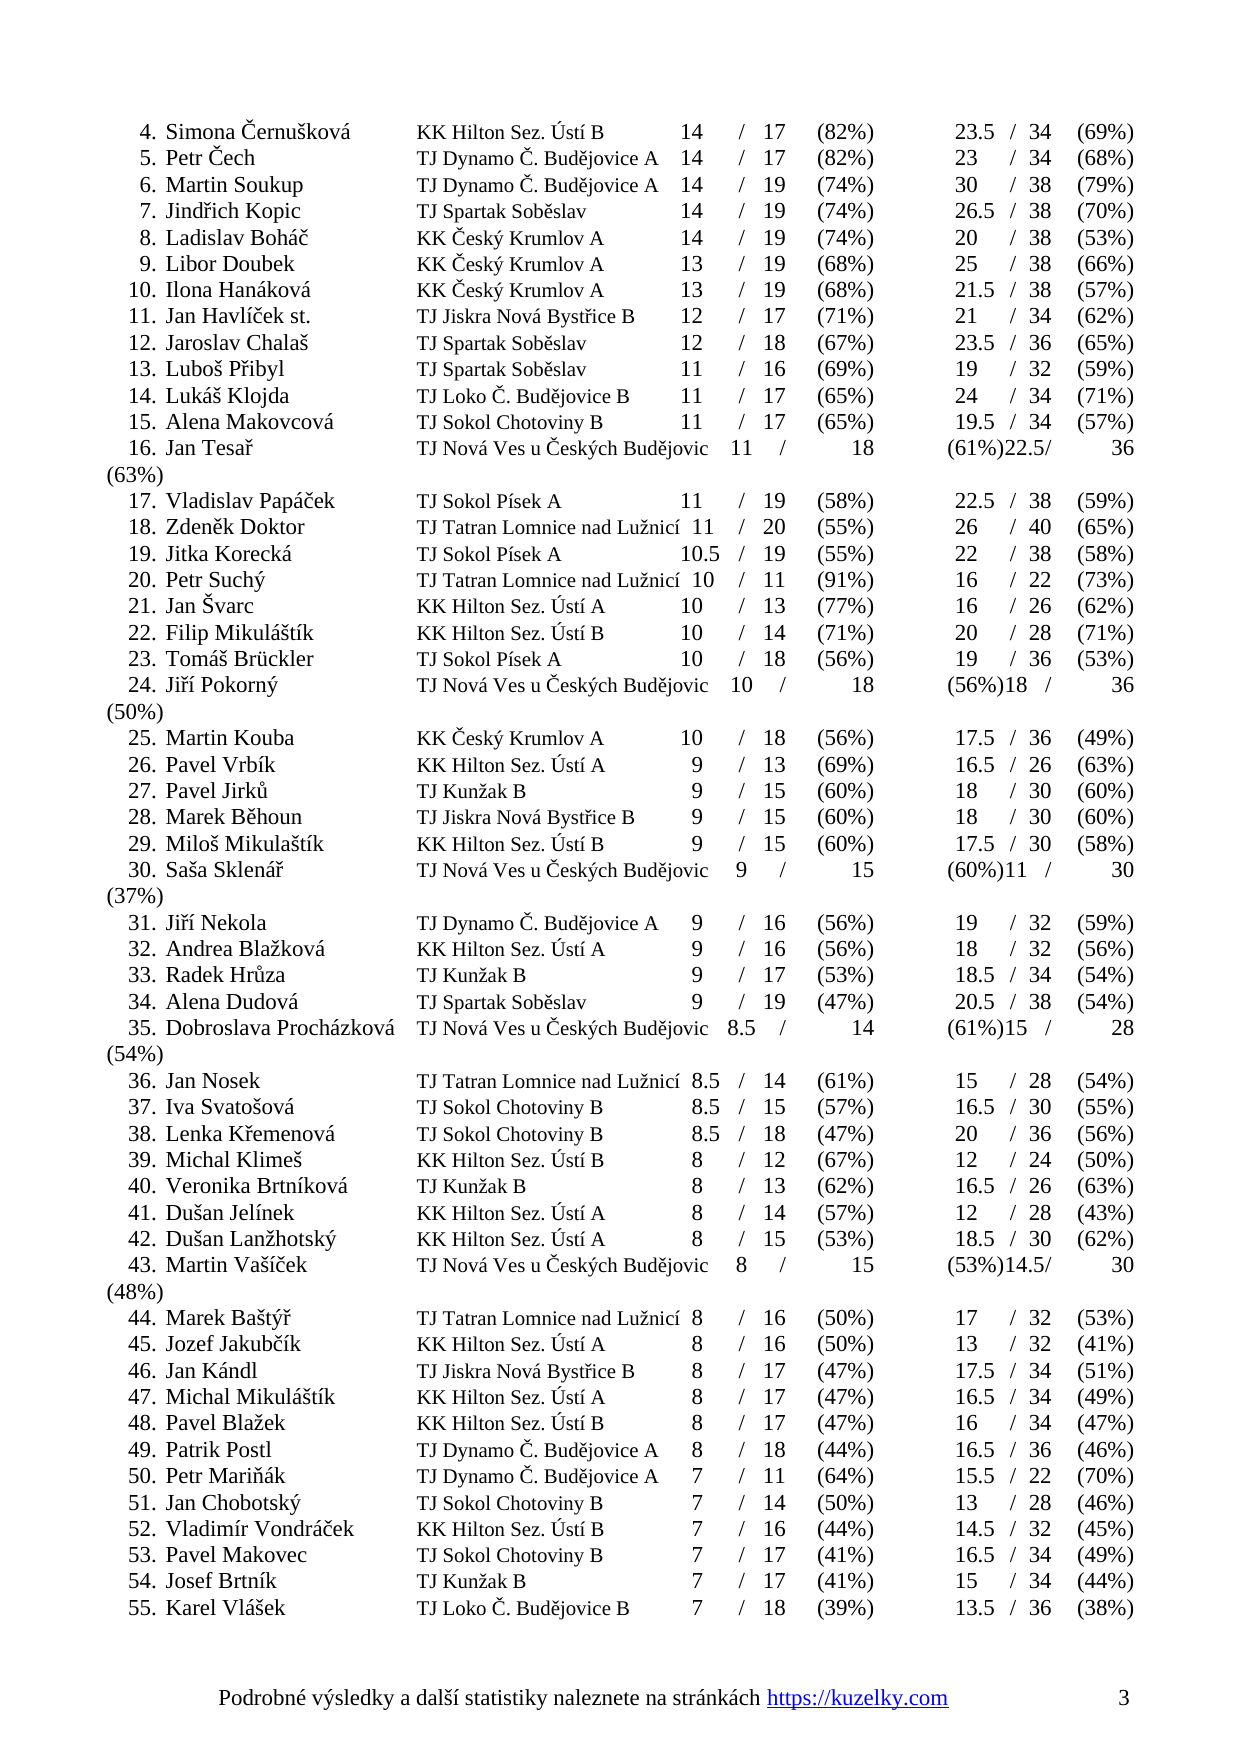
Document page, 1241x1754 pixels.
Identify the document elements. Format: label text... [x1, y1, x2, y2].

text 54. Josef Brtník TJ Kunžak B 7 / 17 (41%) 15 / 34 (44%) [106, 1568, 1134, 1594]
text 25. Martin Kouba KK Český Krumlov A 10 / 18 (56%) 17.5 / 36 (49%) [106, 724, 1134, 751]
text 42. Dušan Lanžhotský KK Hilton Sez. Ústí A 8 / 15 (53%) 18.5 / 30 (62%) [106, 1225, 1134, 1251]
text 23. Tomáš Brückler TJ Sokol Písek A 10 / 18 (56%) 19 / 36 (53%) [106, 645, 1134, 672]
text 30. Saša Sklenář TJ Nová Ves u Českých Budějovic 9 / 15 (60%) 11 / 30 (37%) [106, 856, 1134, 909]
text 49. Patrik Postl TJ Dynamo Č. Budějovice A 8 / 18 (44%) 16.5 / 36 (46%) [106, 1436, 1134, 1462]
text 21. Jan Švarc KK Hilton Sez. Ústí A 10 / 13 (77%) 16 / 26 (62%) [106, 592, 1134, 619]
text 33. Radek Hrůza TJ Kunžak B 9 / 17 (53%) 18.5 / 34 (54%) [106, 961, 1134, 988]
text 17. Vladislav Papáček TJ Sokol Písek A 11 / 19 (58%) 22.5 / 38 (59%) [106, 487, 1134, 513]
text 48. Pavel Blažek KK Hilton Sez. Ústí B 8 / 17 (47%) 16 / 34 (47%) [106, 1409, 1134, 1436]
text 4. Simona Černušková KK Hilton Sez. Ústí B 14 / 17 (82%) 23.5 / 34 (69%) [106, 118, 1134, 144]
text 7. Jindřich Kopic TJ Spartak Soběslav 14 / 19 (74%) 26.5 / 38 (70%) [106, 197, 1134, 223]
text 10. Ilona Hanáková KK Český Krumlov A 13 / 19 (68%) 21.5 / 38 (57%) [106, 276, 1134, 303]
text 11. Jan Havlíček st. TJ Jiskra Nová Bystřice B 12 / 17 (71%) 21 / 34 (62%) [106, 303, 1134, 329]
text 29. Miloš Mikulaštík KK Hilton Sez. Ústí B 9 / 15 (60%) 17.5 / 30 (58%) [106, 830, 1134, 856]
text 36. Jan Nosek TJ Tatran Lomnice nad Lužnicí 8.5 / 14 (61%) 15 / 28 (54%) [106, 1067, 1134, 1093]
text 51. Jan Chobotský TJ Sokol Chotoviny B 7 / 14 (50%) 13 / 28 (46%) [106, 1488, 1134, 1515]
text 13. Luboš Přibyl TJ Spartak Soběslav 11 / 16 (69%) 19 / 32 (59%) [106, 355, 1134, 382]
text 44. Marek Baštýř TJ Tatran Lomnice nad Lužnicí 8 / 16 (50%) 17 / 32 (53%) [106, 1304, 1134, 1330]
text 38. Lenka Křemenová TJ Sokol Chotoviny B 8.5 / 18 (47%) 20 / 36 (56%) [106, 1119, 1134, 1146]
text 43. Martin Vašíček TJ Nová Ves u Českých Budějovic 8 / 15 (53%) 14.5 / 30 (48%) [106, 1251, 1134, 1304]
text 41. Dušan Jelínek KK Hilton Sez. Ústí A 8 / 14 (57%) 12 / 28 (43%) [106, 1199, 1134, 1225]
text 46. Jan Kándl TJ Jiskra Nová Bystřice B 8 / 17 (47%) 17.5 / 34 (51%) [106, 1357, 1134, 1383]
text 32. Andrea Blažková KK Hilton Sez. Ústí A 9 / 16 (56%) 18 / 32 (56%) [106, 935, 1134, 961]
text 12. Jaroslav Chalaš TJ Spartak Soběslav 12 / 18 (67%) 23.5 / 36 (65%) [106, 329, 1134, 355]
text 22. Filip Mikuláštík KK Hilton Sez. Ústí B 10 / 14 (71%) 20 / 28 (71%) [106, 619, 1134, 645]
text 18. Zdeněk Doktor TJ Tatran Lomnice nad Lužnicí 11 / 20 (55%) 26 / 40 (65%) [106, 513, 1134, 540]
text 6. Martin Soukup TJ Dynamo Č. Budějovice A 14 / 19 (74%) 30 / 38 (79%) [106, 171, 1134, 197]
text 50. Petr Mariňák TJ Dynamo Č. Budějovice A 7 / 11 (64%) 15.5 / 22 (70%) [106, 1462, 1134, 1488]
text 28. Marek Běhoun TJ Jiskra Nová Bystřice B 9 / 15 (60%) 18 / 30 (60%) [106, 803, 1134, 830]
text 14. Lukáš Klojda TJ Loko Č. Budějovice B 11 / 17 (65%) 24 / 34 (71%) [106, 382, 1134, 408]
text 27. Pavel Jirků TJ Kunžak B 9 / 15 (60%) 18 / 30 (60%) [106, 777, 1134, 803]
text 55. Karel Vlášek TJ Loko Č. Budějovice B 7 / 18 (39%) 13.5 / 36 (38%) [106, 1594, 1134, 1620]
text 47. Michal Mikuláštík KK Hilton Sez. Ústí A 8 / 17 (47%) 16.5 / 34 (49%) [106, 1383, 1134, 1409]
text 31. Jiří Nekola TJ Dynamo Č. Budějovice A 9 / 16 (56%) 19 / 32 (59%) [106, 909, 1134, 935]
text 20. Petr Suchý TJ Tatran Lomnice nad Lužnicí 10 / 11 (91%) 16 / 22 (73%) [106, 566, 1134, 592]
text 16. Jan Tesař TJ Nová Ves u Českých Budějovic 11 / 18 (61%) 22.5 / 36 (63%) [106, 434, 1134, 487]
text 5. Petr Čech TJ Dynamo Č. Budějovice A 14 / 17 (82%) 23 / 34 (68%) [106, 144, 1134, 171]
text 8. Ladislav Boháč KK Český Krumlov A 14 / 19 (74%) 20 / 38 (53%) [106, 223, 1134, 250]
text 34. Alena Dudová TJ Spartak Soběslav 9 / 19 (47%) 20.5 / 38 (54%) [106, 988, 1134, 1014]
text 53. Pavel Makovec TJ Sokol Chotoviny B 7 / 17 (41%) 16.5 / 34 (49%) [106, 1541, 1134, 1568]
text 39. Michal Klimeš KK Hilton Sez. Ústí B 8 / 12 (67%) 12 / 24 (50%) [106, 1146, 1134, 1172]
text 9. Libor Doubek KK Český Krumlov A 13 / 19 (68%) 25 / 38 (66%) [106, 250, 1134, 276]
text 26. Pavel Vrbík KK Hilton Sez. Ústí A 9 / 13 (69%) 16.5 / 26 (63%) [106, 751, 1134, 777]
text 45. Jozef Jakubčík KK Hilton Sez. Ústí A 8 / 16 (50%) 13 / 32 (41%) [106, 1330, 1134, 1357]
text 24. Jiří Pokorný TJ Nová Ves u Českých Budějovic 10 / 18 (56%) 18 / 36 (50%) [106, 672, 1134, 724]
text 19. Jitka Korecká TJ Sokol Písek A 10.5 / 19 (55%) 22 / 38 (58%) [106, 540, 1134, 566]
text 15. Alena Makovcová TJ Sokol Chotoviny B 11 / 17 (65%) 19.5 / 34 (57%) [106, 408, 1134, 434]
text 40. Veronika Brtníková TJ Kunžak B 8 / 13 (62%) 16.5 / 26 (63%) [106, 1172, 1134, 1199]
text 37. Iva Svatošová TJ Sokol Chotoviny B 8.5 / 15 (57%) 16.5 / 30 (55%) [106, 1093, 1134, 1119]
text 35. Dobroslava Procházková TJ Nová Ves u Českých Budějovic 8.5 / 14 (61%) 15 / 28 (54%) [106, 1014, 1134, 1067]
text 52. Vladimír Vondráček KK Hilton Sez. Ústí B 7 / 16 (44%) 14.5 / 32 (45%) [106, 1515, 1134, 1541]
